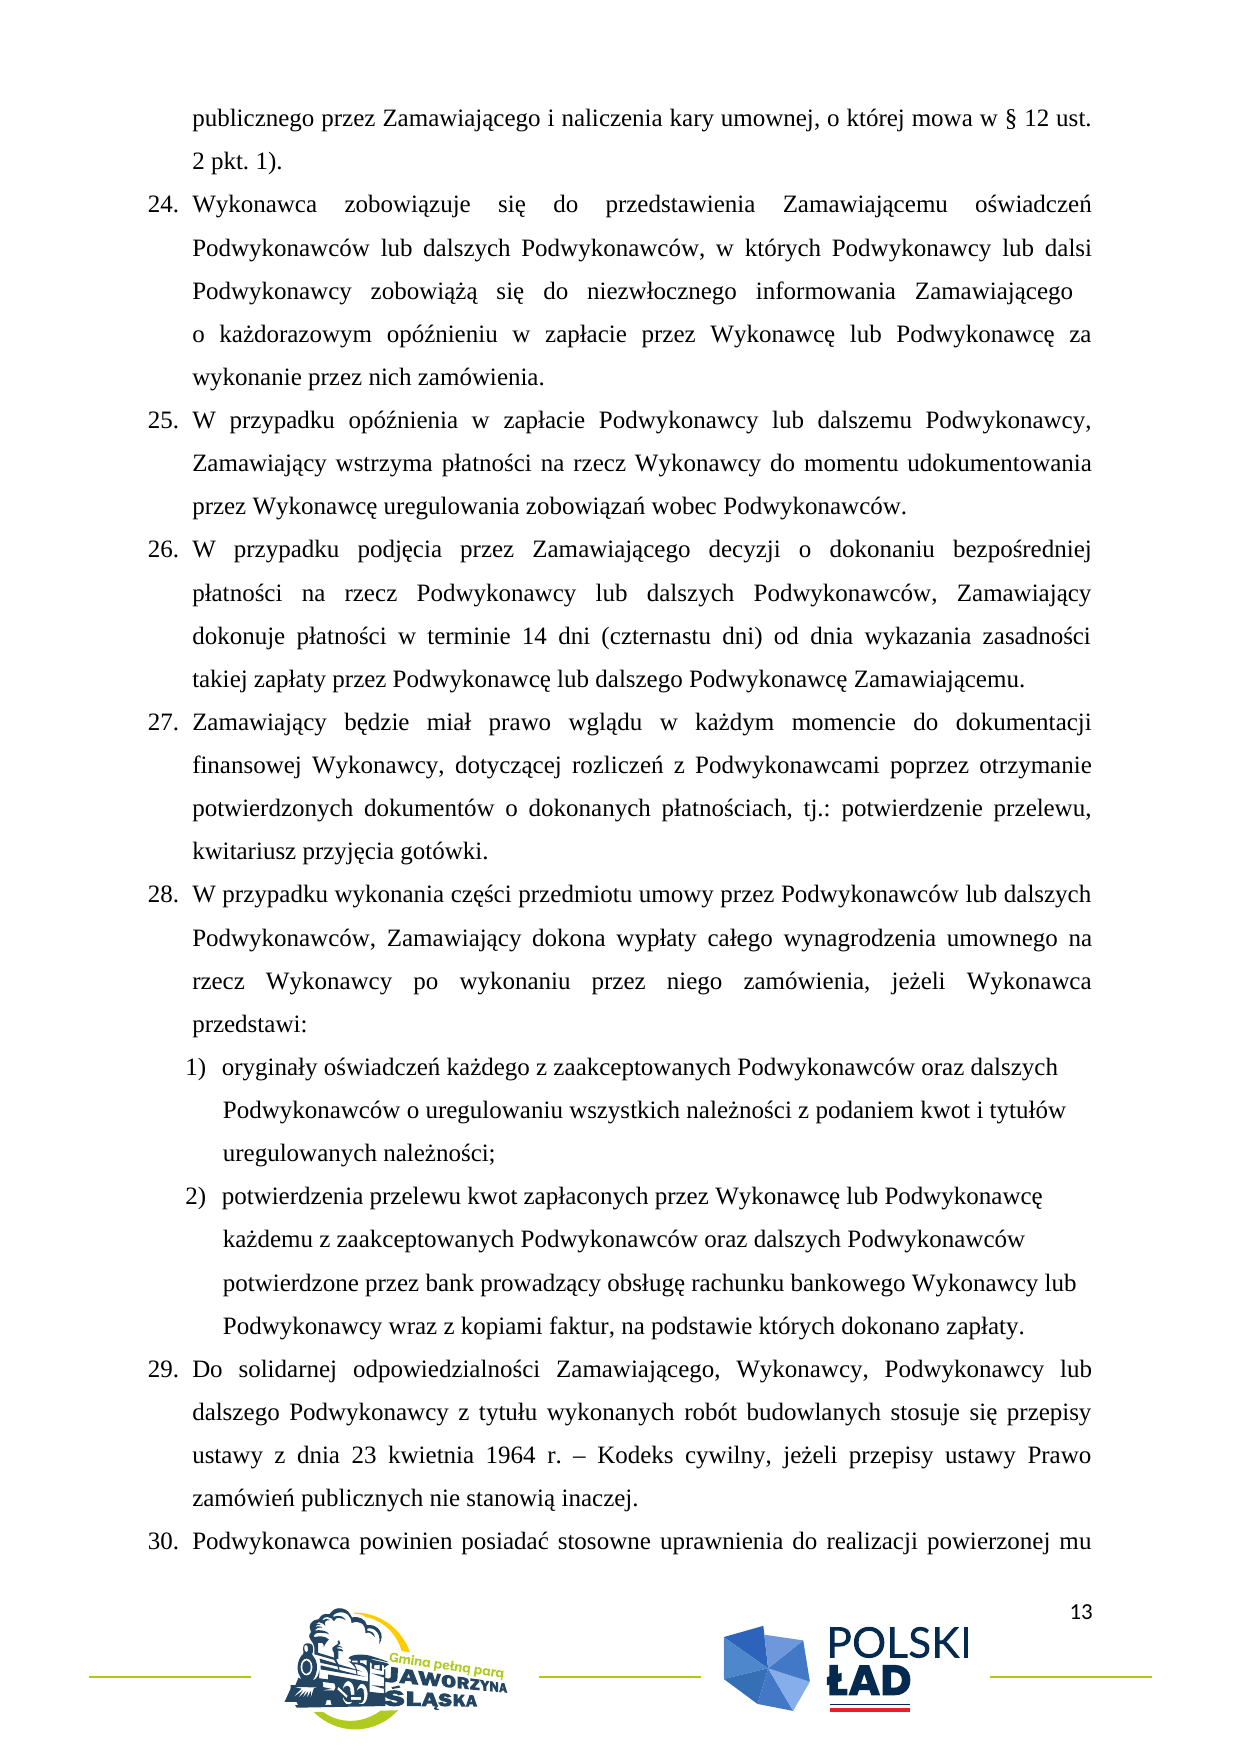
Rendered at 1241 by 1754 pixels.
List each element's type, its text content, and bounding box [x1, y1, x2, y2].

list Zamawiający będzie miał prawo wglądu w każdym momencie do dokumentacji finansowej Wykonawcy, dotyczącej rozliczeń z Podwykonawcami poprzez otrzymanie potwierdzonych dokumentów o dokonanych płatnościach, tj.: potwierdzenie przelewu, kwitariusz przyjęcia gotówki. [148, 707, 1092, 865]
list W przypadku podjęcia przez Zamawiającego decyzji o dokonaniu bezpośredniej płatności na rzecz Podwykonawcy lub dalszych Podwykonawców, Zamawiający dokonuje płatności w terminie 14 dni (czternastu dni) od dnia wykazania zasadności takiej zapłaty przez Podwykonawcę lub dalszego Podwykonawcę Zamawiającemu. [148, 534, 1092, 693]
list Do solidarnej odpowiedzialności Zamawiającego, Wykonawcy, Podwykonawcy lub dalszego Podwykonawcy z tytułu wykonanych robót budowlanych stosuje się przepisy ustawy z dnia 23 kwietnia 1964 r. – Kodeks cywilny, jeżeli przepisy ustawy Prawo zamówień publicznych nie stanowią inaczej. [148, 1354, 1092, 1512]
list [148, 1526, 1092, 1555]
list potwierdzenia przelewu kwot zapłaconych przez Wykonawcę lub Podwykonawcę każdemu z zaakceptowanych Podwykonawców oraz dalszych Podwykonawców potwierdzone przez bank prowadzący obsługę rachunku bankowego Wykonawcy lub Podwykonawcy wraz z kopiami faktur, na podstawie których dokonano zapłaty. [185, 1181, 1092, 1339]
list oryginały oświadczeń każdego z zaakceptowanych Podwykonawców oraz dalszych Podwykonawców o uregulowaniu wszystkich należności z podaniem kwot i tytułów uregulowanych należności; [185, 1052, 1092, 1167]
list Wykonawca zobowiązuje się do przedstawienia Zamawiającemu oświadczeń Podwykonawców lub dalszych Podwykonawców, w których Podwykonawcy lub dalsi Podwykonawcy zobowiążą się do niezwłocznego informowania Zamawiającego o każdorazowym opóźnieniu w zapłacie przez Wykonawcę lub Podwykonawcę za wykonanie przez nich zamówienia. [148, 189, 1092, 391]
list W przypadku wykonania części przedmiotu umowy przez Podwykonawców lub dalszych Podwykonawców, Zamawiający dokona wypłaty całego wynagrodzenia umownego na rzecz Wykonawcy po wykonaniu przez niego zamówienia, jeżeli Wykonawca przedstawi: [148, 879, 1092, 1038]
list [148, 103, 1092, 175]
list W przypadku opóźnienia w zapłacie Podwykonawcy lub dalszemu Podwykonawcy, Zamawiający wstrzyma płatności na rzecz Wykonawcy do momentu udokumentowania przez Wykonawcę uregulowania zobowiązań wobec Podwykonawców. [148, 405, 1092, 520]
